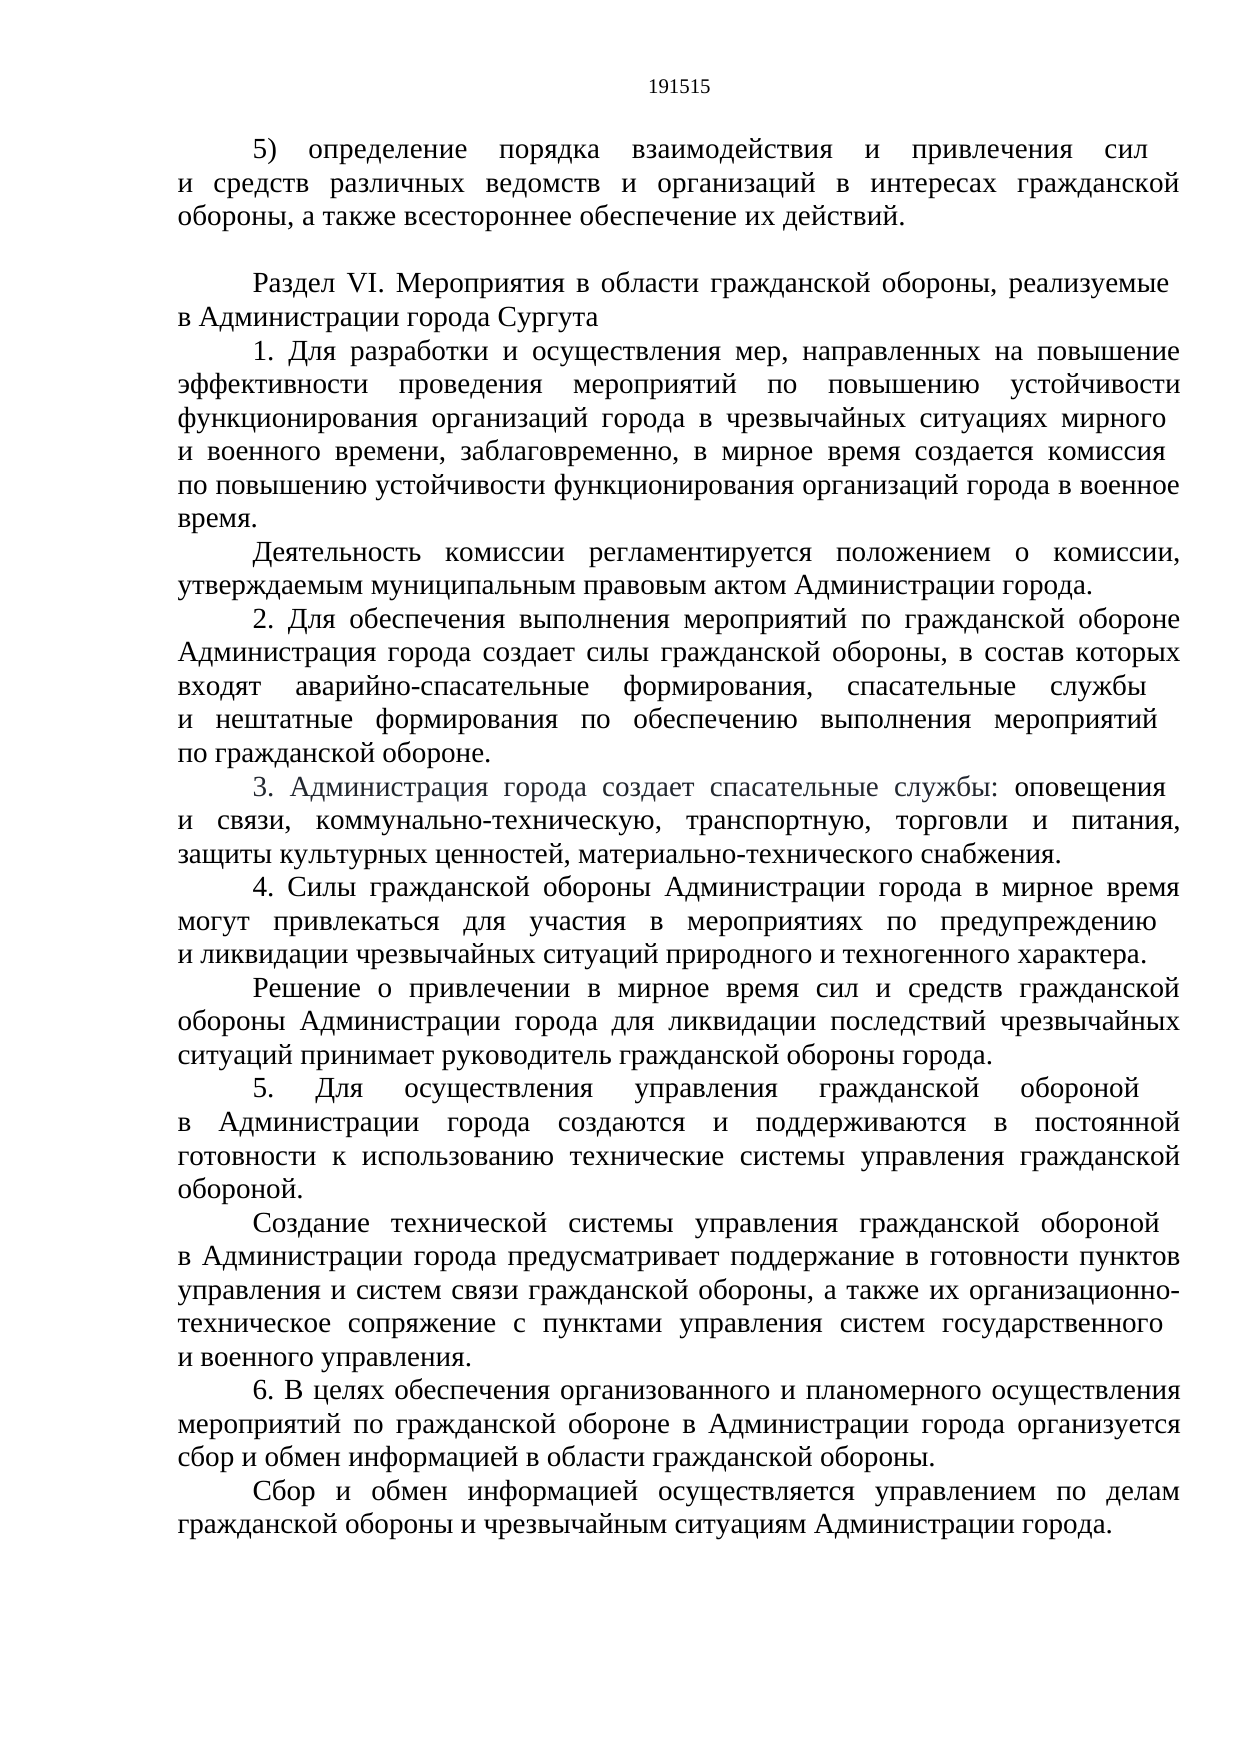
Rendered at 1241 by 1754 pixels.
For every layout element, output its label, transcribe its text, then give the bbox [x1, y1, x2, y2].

text 3. Администрация города создает спасательные службы: оповещения и связи, коммунально-техническую, транспортную, торговли и питания, защиты культурных ценностей, материально-технического снабжения. [177, 769, 1181, 869]
text 1. Для разработки и осуществления мер, направленных на повышение эффективности проведения мероприятий по повышению устойчивости функционирования организаций города в чрезвычайных ситуациях мирного и военного времени, заблаговременно, в мирное время создается комиссия по повышению устойчивости функционирования организаций города в военное время. [177, 333, 1181, 534]
text Создание технической системы управления гражданской обороной в Администрации города предусматривает поддержание в готовности пунктов управления и систем связи гражданской обороны, а также их организационно-техническое сопряжение с пунктами управления систем государственного и военного управления. [177, 1205, 1181, 1372]
text Решение о привлечении в мирное время сил и средств гражданской обороны Администрации города для ликвидации последствий чрезвычайных ситуаций принимает руководитель гражданской обороны города. [177, 970, 1181, 1071]
text 5. Для осуществления управления гражданской обороной в Администрации города создаются и поддерживаются в постоянной готовности к использованию технические системы управления гражданской обороной. [177, 1071, 1181, 1205]
text 6. В целях обеспечения организованного и планомерного осуществления мероприятий по гражданской обороне в Администрации города организуется сбор и обмен информацией в области гражданской обороны. [177, 1372, 1181, 1473]
text Сбор и обмен информацией осуществляется управлением по делам гражданской обороны и чрезвычайным ситуациям Администрации города. [177, 1473, 1181, 1540]
text 4. Силы гражданской обороны Администрации города в мирное время могут привлекаться для участия в мероприятиях по предупреждению и ликвидации чрезвычайных ситуаций природного и техногенного характера. [177, 869, 1181, 970]
text Деятельность комиссии регламентируется положением о комиссии, утверждаемым муниципальным правовым актом Администрации города. [177, 534, 1181, 601]
text 5) определение порядка взаимодействия и привлечения сил и средств различных ведомств и организаций в интересах гражданской обороны, а также всестороннее обеспечение их действий. [177, 131, 1181, 232]
text 2. Для обеспечения выполнения мероприятий по гражданской обороне Администрация города создает силы гражданской обороны, в состав которых входят аварийно-спасательные формирования, спасательные службы и нештатные формирования по обеспечению выполнения мероприятий по гражданской обороне. [177, 601, 1181, 769]
text Раздел VI. Мероприятия в области гражданской обороны, реализуемые в Администрации города Сургута [177, 266, 1181, 333]
